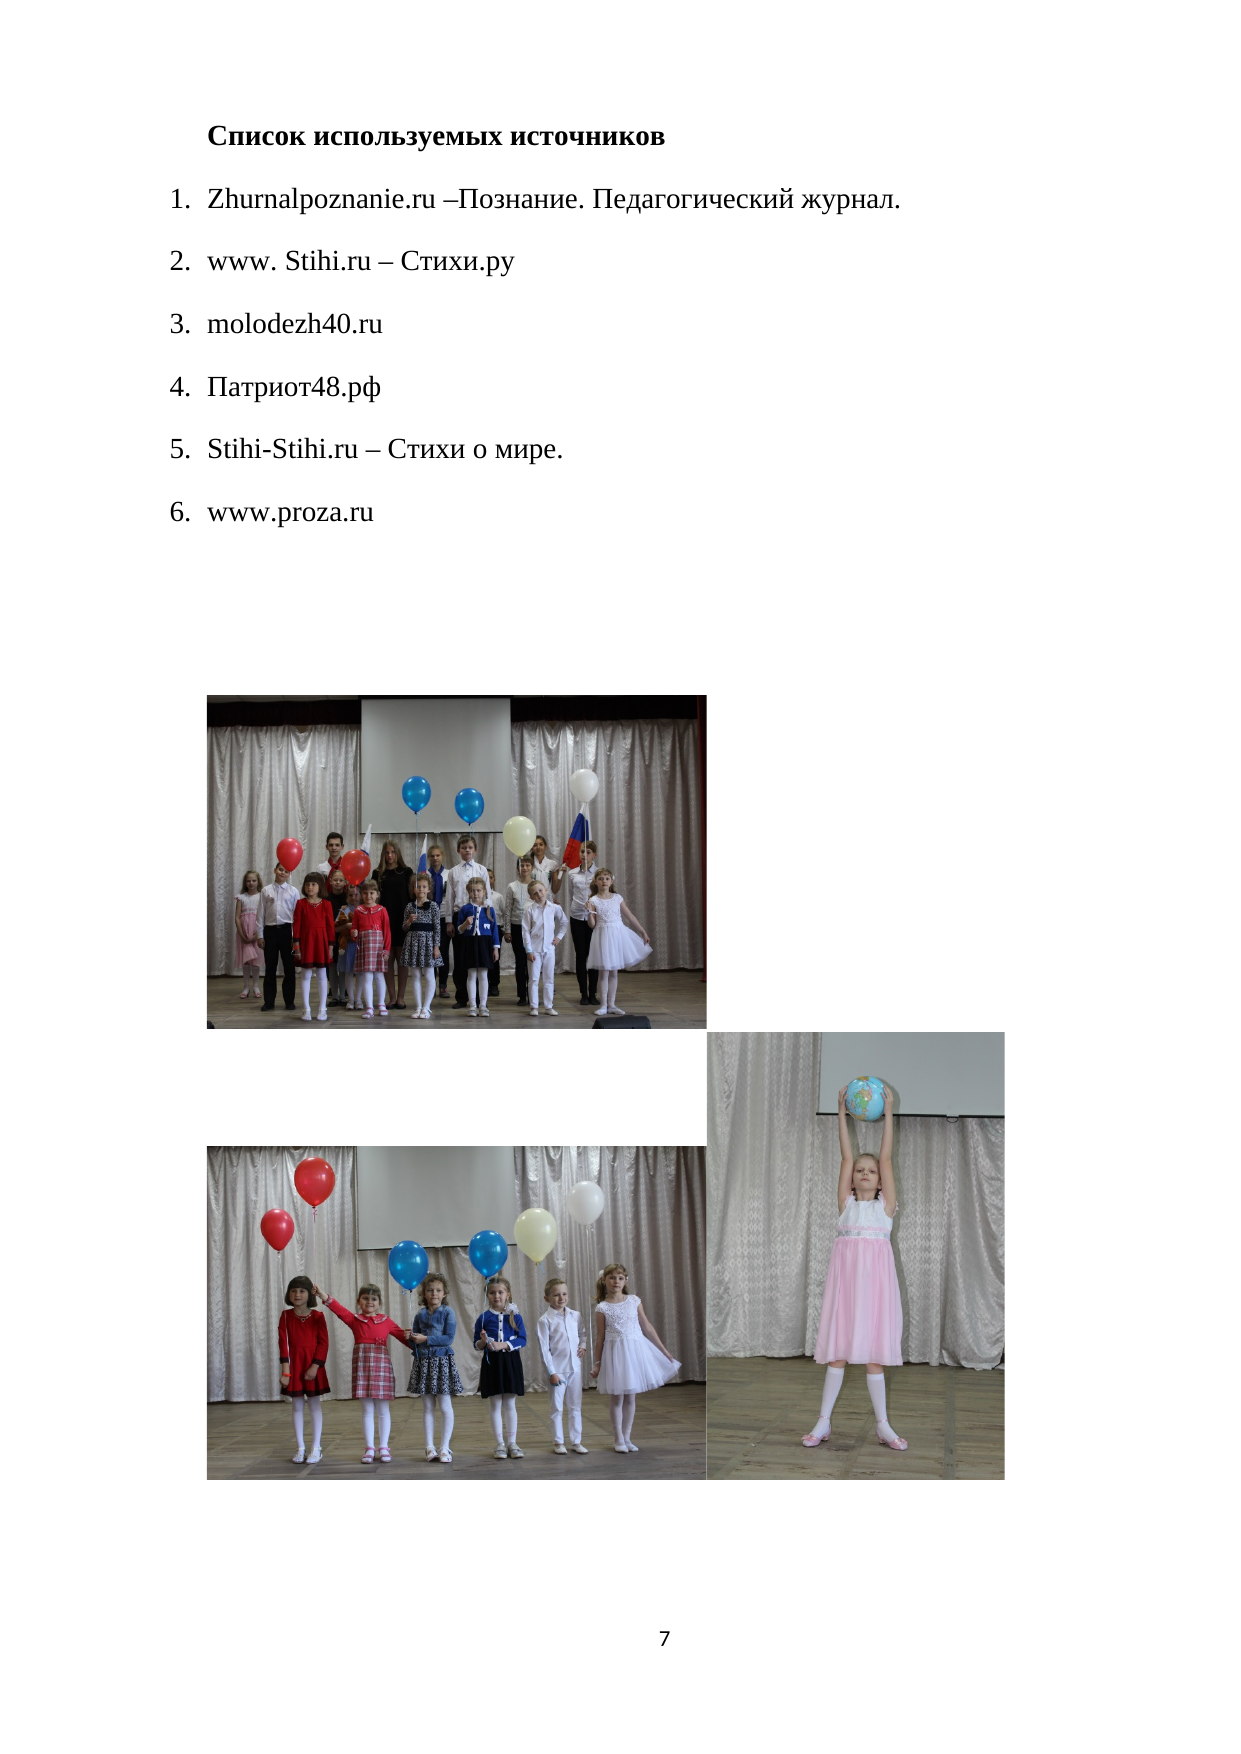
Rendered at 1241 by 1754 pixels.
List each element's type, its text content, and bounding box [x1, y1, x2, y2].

list www. Stihi.ru – Стихи.ру [169, 243, 1152, 277]
list Патриот48.рф [169, 369, 1152, 402]
picture [206, 695, 707, 1029]
list www.proza.ru [169, 494, 1152, 528]
list Stihi-Stihi.ru – Стихи о мире. [169, 432, 1152, 465]
list molodezh40.ru [169, 306, 1152, 340]
text Список используемых источников [207, 118, 1152, 152]
picture [206, 1032, 1005, 1480]
list Zhurnalpoznanie.ru –Познание. Педагогический журнал. [169, 181, 1152, 214]
